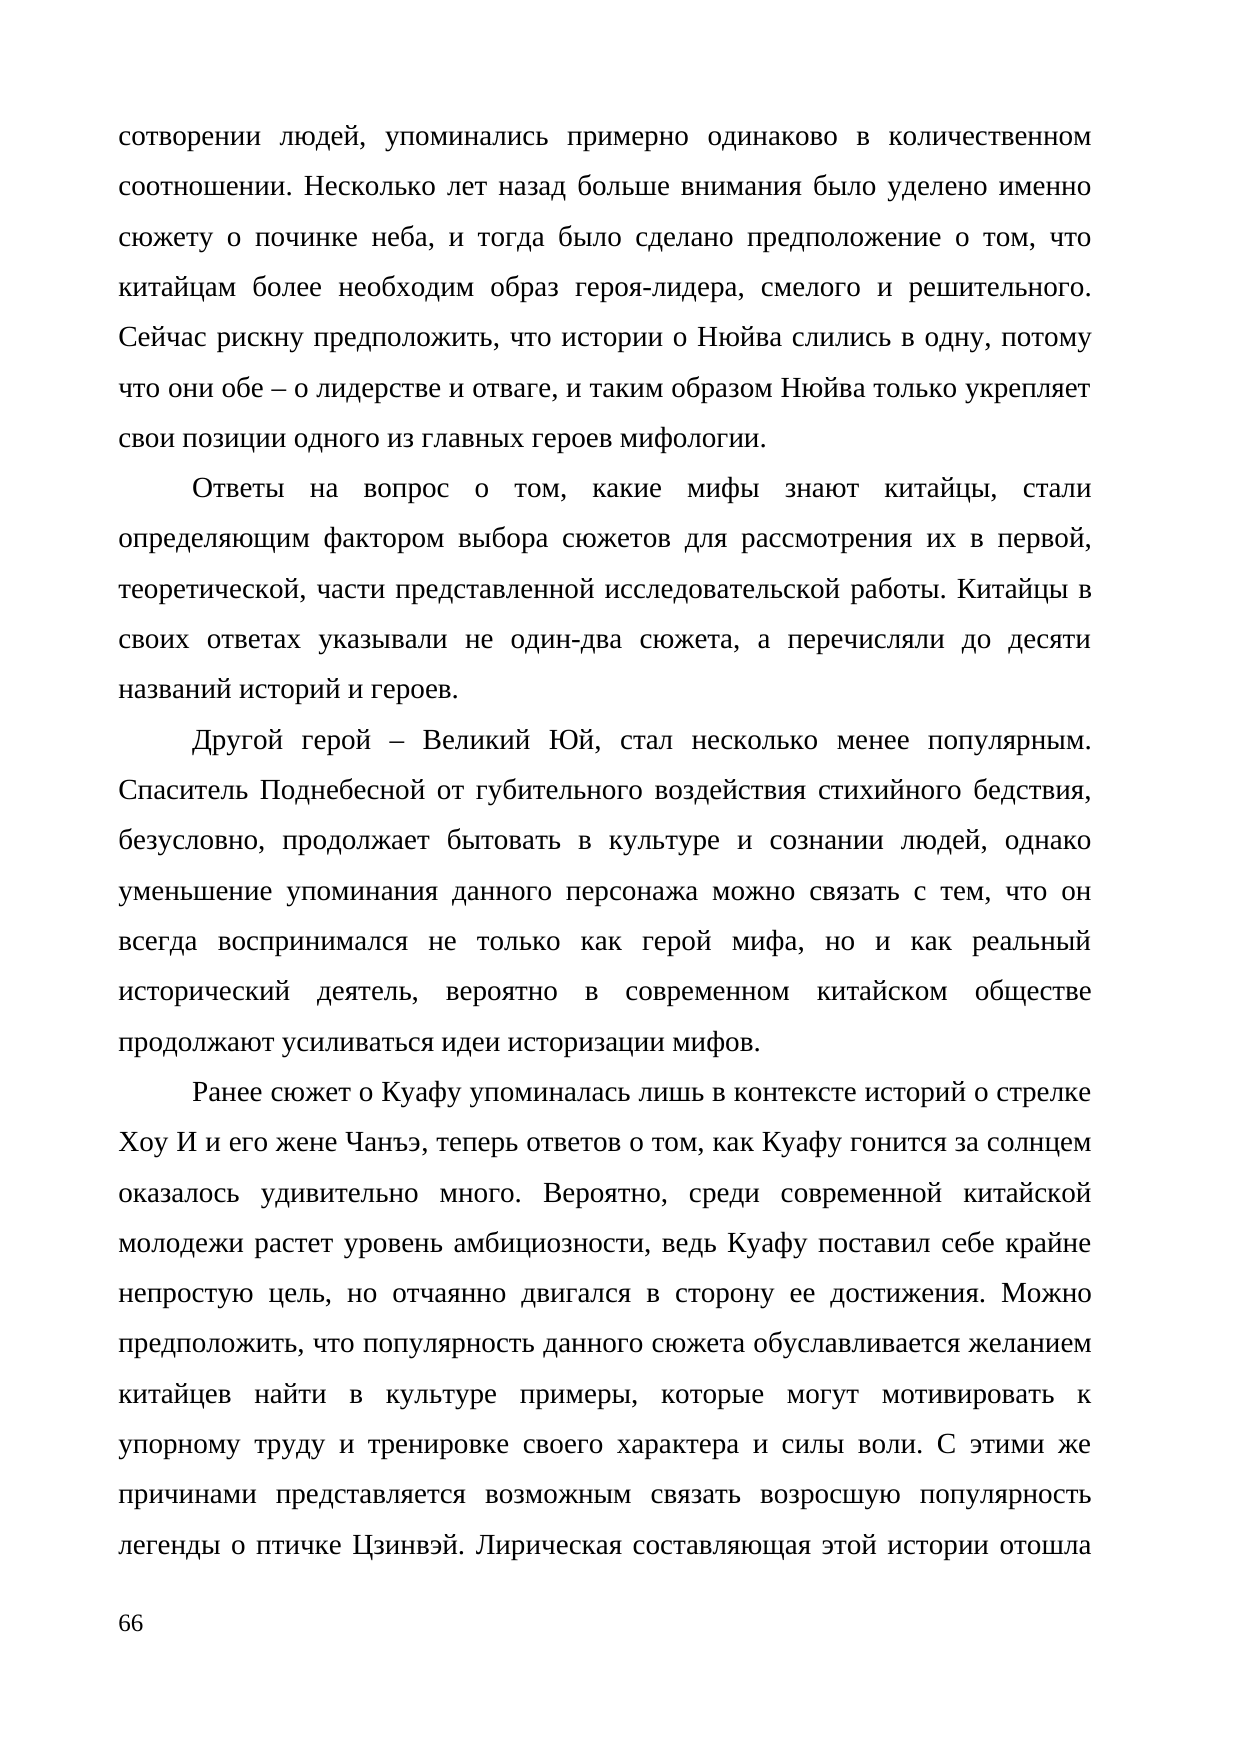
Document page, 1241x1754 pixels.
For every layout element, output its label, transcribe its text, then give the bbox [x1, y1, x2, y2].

text Ответы на вопрос о том, какие мифы знают китайцы, стали определяющим фактором выбора сюжетов для рассмотрения их в первой, теоретической, части представленной исследовательской работы. Китайцы в своих ответах указывали не один-два сюжета, а перечисляли до десяти названий историй и героев. [118, 470, 1093, 705]
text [118, 1074, 1093, 1560]
text Другой герой – Великий Юй, стал несколько менее популярным. Спаситель Поднебесной от губительного воздействия стихийного бедствия, безусловно, продолжает бытовать в культуре и сознании людей, однако уменьшение упоминания данного персонажа можно связать с тем, что он всегда воспринимался не только как герой мифа, но и как реальный исторический деятель, вероятно в современном китайском обществе продолжают усиливаться идеи историзации мифов. [118, 722, 1093, 1057]
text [118, 118, 1093, 453]
